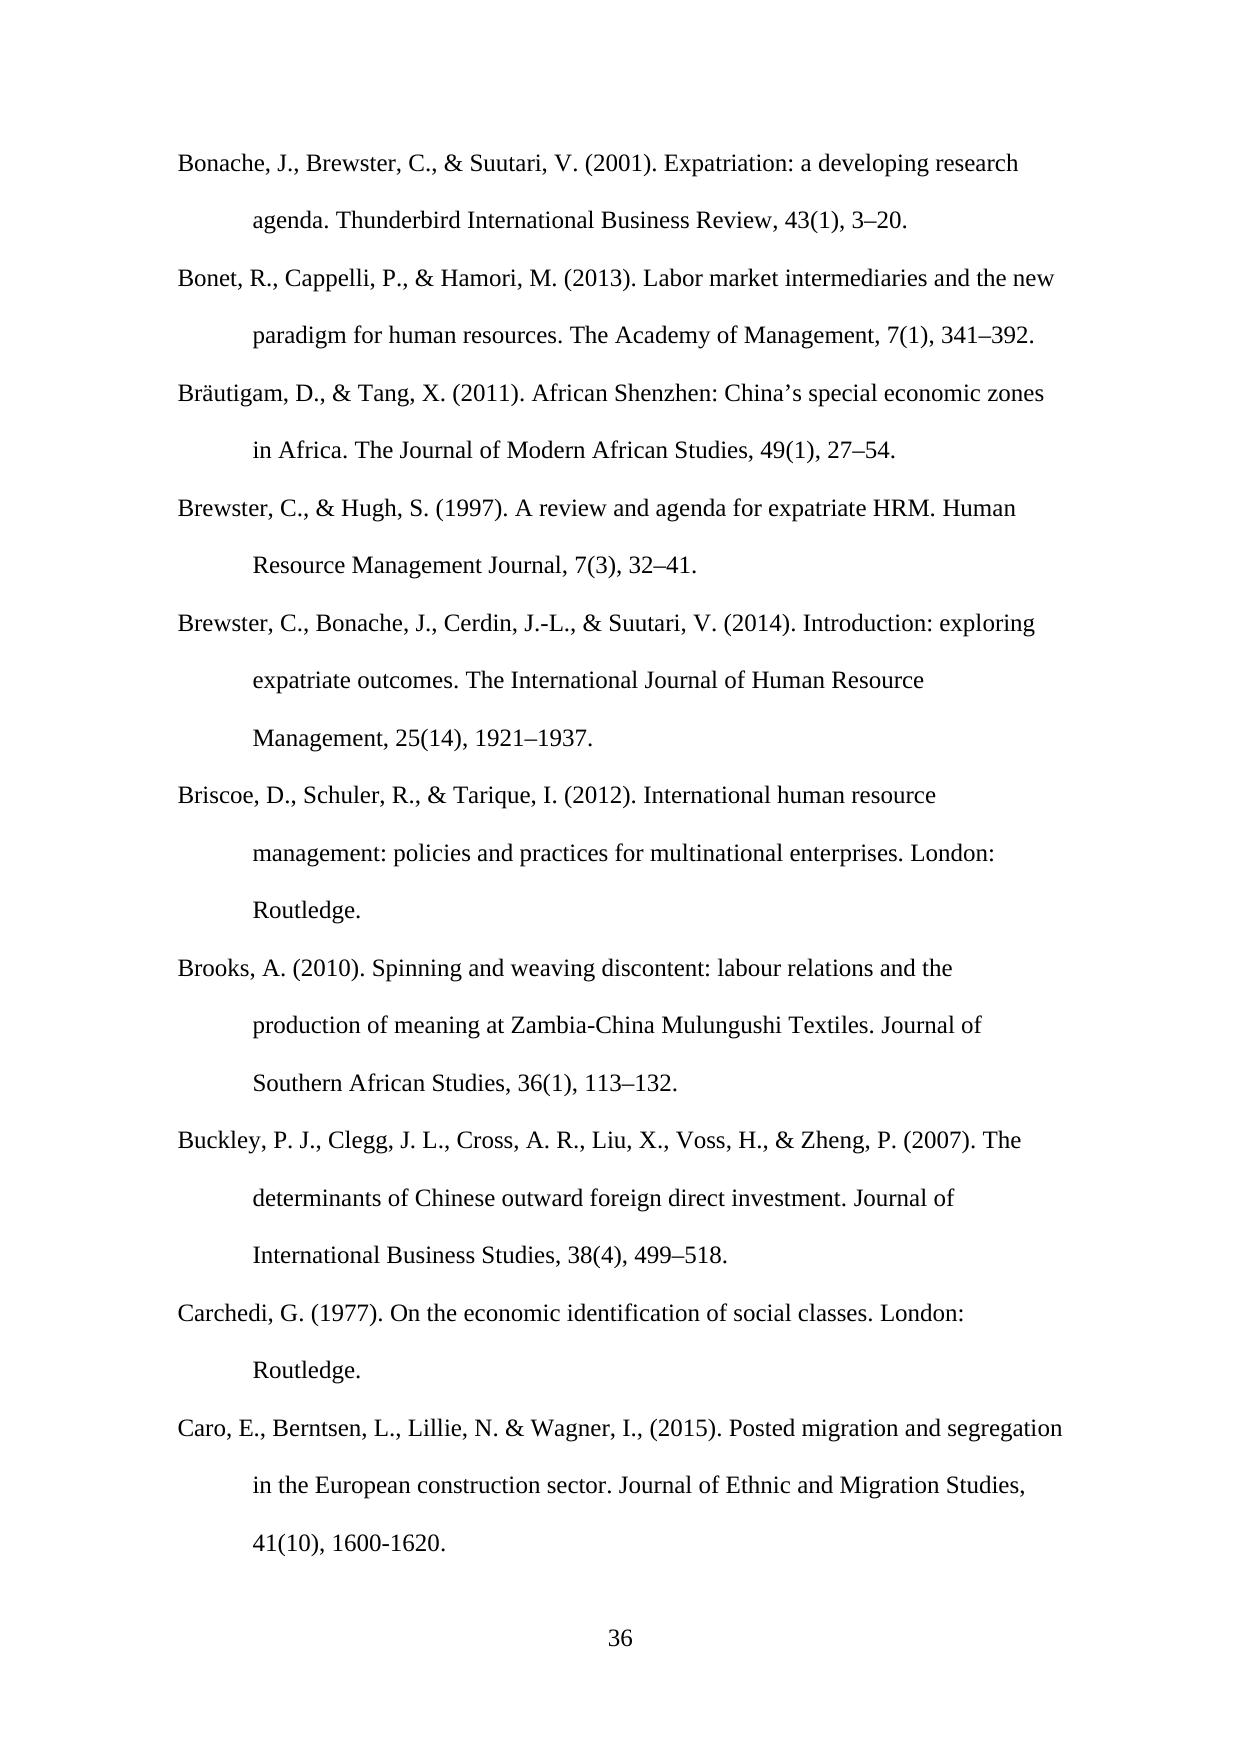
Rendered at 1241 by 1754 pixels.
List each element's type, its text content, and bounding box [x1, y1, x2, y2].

text Brooks, A. (2010). Spinning and weaving discontent: labour relations and the production of meaning at Zambia-China Mulungushi Textiles. Journal of Southern African Studies, 36(1), 113–132. [177, 953, 1063, 1096]
text Brewster, C., & Hugh, S. (1997). A review and agenda for expatriate HRM. Human Resource Management Journal, 7(3), 32–41. [177, 493, 1063, 579]
text Caro, E., Berntsen, L., Lillie, N. & Wagner, I., (2015). Posted migration and segregation in the European construction sector. Journal of Ethnic and Migration Studies, 41(10), 1600-1620. [177, 1413, 1063, 1556]
text Buckley, P. J., Clegg, J. L., Cross, A. R., Liu, X., Voss, H., & Zheng, P. (2007). The determinants of Chinese outward foreign direct investment. Journal of International Business Studies, 38(4), 499–518. [177, 1125, 1063, 1269]
text Bonache, J., Brewster, C., & Suutari, V. (2001). Expatriation: a developing research agenda. Thunderbird International Business Review, 43(1), 3–20. [177, 148, 1063, 234]
text Carchedi, G. (1977). On the economic identification of social classes. London: Routledge. [177, 1298, 1063, 1384]
text Briscoe, D., Schuler, R., & Tarique, I. (2012). International human resource management: policies and practices for multinational enterprises. London: Routledge. [177, 780, 1063, 924]
text Bonet, R., Cappelli, P., & Hamori, M. (2013). Labor market intermediaries and the new paradigm for human resources. The Academy of Management, 7(1), 341–392. [177, 263, 1063, 349]
text Brewster, C., Bonache, J., Cerdin, J.-L., & Suutari, V. (2014). Introduction: exploring expatriate outcomes. The International Journal of Human Resource Management, 25(14), 1921–1937. [177, 608, 1063, 751]
text Bräutigam, D., & Tang, X. (2011). African Shenzhen: China’s special economic zones in Africa. The Journal of Modern African Studies, 49(1), 27–54. [177, 378, 1063, 464]
